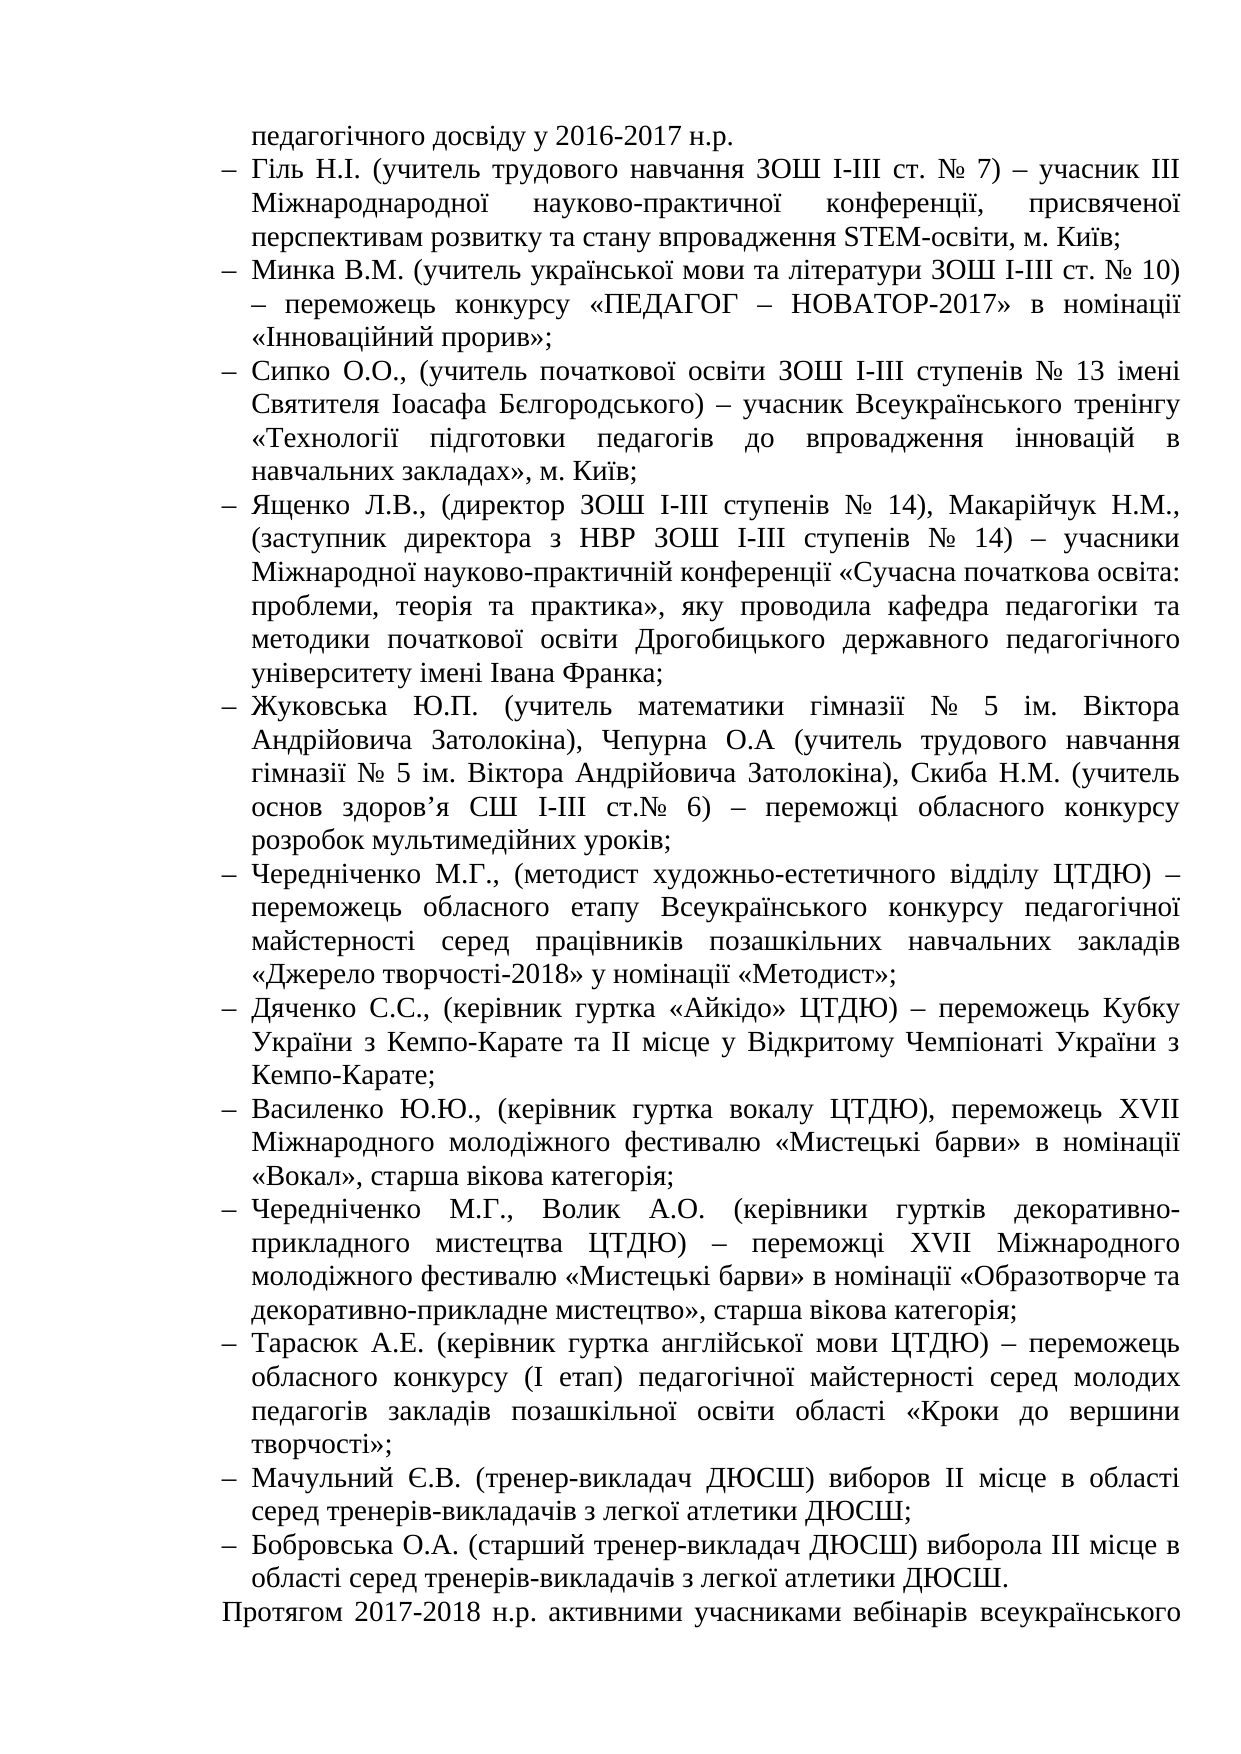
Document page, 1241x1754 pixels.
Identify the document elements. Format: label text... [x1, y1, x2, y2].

list Гіль Н.І. (учитель трудового навчання ЗОШ І-ІІІ ст. № 7) – учасник ІІІ Міжнароднародної науково-практичної конференції, присвяченої перспективам розвитку та стану впровадження STEM-освіти, м. Київ; [222, 152, 1181, 252]
list Дяченко С.С., (керівник гуртка «Айкідо» ЦТДЮ) – переможець Кубку України з Кемпо-Карате та ІІ місце у Відкритому Чемпіонаті України з Кемпо-Карате; [222, 990, 1181, 1091]
list Мачульний Є.В. (тренер-викладач ДЮСШ) виборов ІІ місце в області серед тренерів-викладачів з легкої атлетики ДЮСШ; [222, 1460, 1181, 1527]
list Минка В.М. (учитель української мови та літератури ЗОШ І-ІІІ ст. № 10) – переможець конкурсу «ПЕДАГОГ – НОВАТОР-2017» в номінації «Інноваційний прорив»; [222, 252, 1181, 353]
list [222, 118, 1181, 152]
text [177, 1594, 1181, 1627]
list Чередніченко М.Г., (методист художньо-естетичного відділу ЦТДЮ) – переможець обласного етапу Всеукраїнського конкурсу педагогічної майстерності серед працівників позашкільних навчальних закладів «Джерело творчості-2018» у номінації «Методист»; [222, 856, 1181, 990]
list Василенко Ю.Ю., (керівник гуртка вокалу ЦТДЮ), переможець XVII Міжнародного молодіжного фестивалю «Мистецькі барви» в номінації «Вокал», старша вікова категорія; [222, 1091, 1181, 1191]
list Ященко Л.В., (директор ЗОШ І-ІІІ ступенів № 14), Макарійчук Н.М., (заступник директора з НВР ЗОШ І-ІІІ ступенів № 14) – учасники Міжнародної науково-практичній конференції «Сучасна початкова освіта: проблеми, теорія та практика», яку проводила кафедра педагогіки та методики початкової освіти Дрогобицького державного педагогічного університету імені Івана Франка; [222, 487, 1181, 688]
list Бобровська О.А. (старший тренер-викладач ДЮСШ) виборола ІІІ місце в області серед тренерів-викладачів з легкої атлетики ДЮСШ. [222, 1527, 1181, 1594]
list Сипко О.О., (учитель початкової освіти ЗОШ І-ІІІ ступенів № 13 імені Святителя Іоасафа Бєлгородського) – учасник Всеукраїнського тренінгу «Технології підготовки педагогів до впровадження інновацій в навчальних закладах», м. Київ; [222, 353, 1181, 487]
list Чередніченко М.Г., Волик А.О. (керівники гуртків декоративно-прикладного мистецтва ЦТДЮ) – переможці XVII Міжнародного молодіжного фестивалю «Мистецькі барви» в номінації «Образотворче та декоративно-прикладне мистецтво», старша вікова категорія; [222, 1191, 1181, 1326]
list Жуковська Ю.П. (учитель математики гімназії № 5 ім. Віктора Андрійовича Затолокіна), Чепурна О.А (учитель трудового навчання гімназії № 5 ім. Віктора Андрійовича Затолокіна), Скиба Н.М. (учитель основ здоров’я СШ І-ІІІ ст.№ 6) – переможці обласного конкурсу розробок мультимедійних уроків; [222, 688, 1181, 856]
list Тарасюк А.Е. (керівник гуртка англійської мови ЦТДЮ) – переможець обласного конкурсу (І етап) педагогічної майстерності серед молодих педагогів закладів позашкільної освіти області «Кроки до вершини творчості»; [222, 1326, 1181, 1460]
